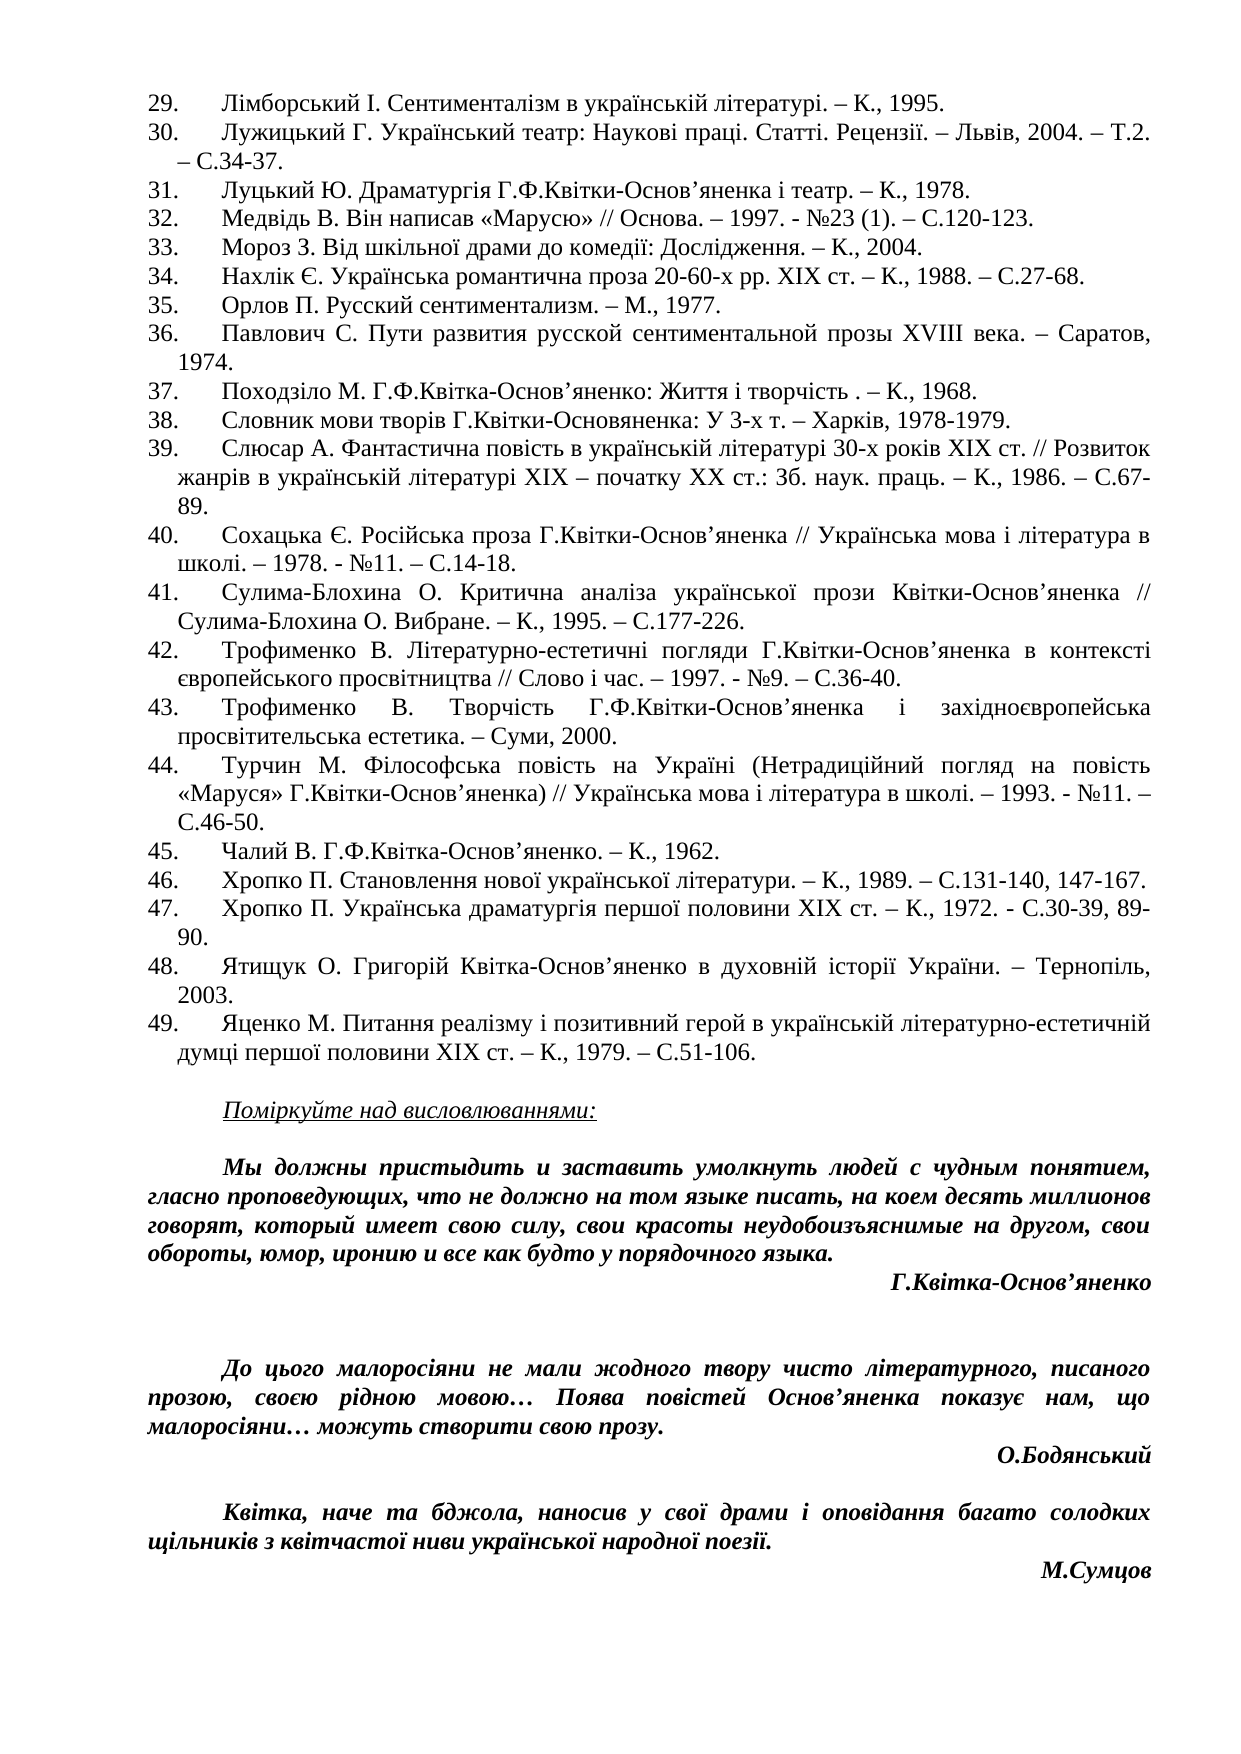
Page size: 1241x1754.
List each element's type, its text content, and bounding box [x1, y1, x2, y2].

list Хропко П. Становлення нової української літератури. – К., 1989. – С.131-140, 147-167. [148, 865, 1152, 893]
list Лужицький Г. Український театр: Наукові праці. Статті. Рецензії. – Львів, 2004. – Т.2. – С.34-37. [148, 117, 1152, 175]
list Чалий В. Г.Ф.Квітка-Основ’яненко. – К., 1962. [148, 836, 1152, 865]
list Ятищук О. Григорій Квітка-Основ’яненко в духовній історії України. – Тернопіль, 2003. [148, 951, 1152, 1008]
text Мы должны пристыдить и заставить умолкнуть людей с чудным понятием, гласно проповедующих, что не должно на том языке писать, на коем десять миллионов говорят, который имеет свою силу, свои красоты неудобоизъяснимые на другом, свои обороты, юмор, иронию и все как будто у порядочного языка. [148, 1152, 1152, 1267]
text М.Сумцов [148, 1555, 1152, 1583]
list Яценко М. Питання реалізму і позитивний герой в українській літературно-естетичній думці першої половини ХІХ ст. – К., 1979. – С.51-106. [148, 1008, 1152, 1066]
list Походзіло М. Г.Ф.Квітка-Основ’яненко: Життя і творчість . – К., 1968. [148, 376, 1152, 405]
text О.Бодянський [148, 1440, 1152, 1468]
list Слюсар А. Фантастична повість в українській літературі 30-х років ХІХ ст. // Розвиток жанрів в українській літературі ХІХ – початку ХХ ст.: Зб. наук. праць. – К., 1986. – С.67-89. [148, 433, 1152, 520]
list Хропко П. Українська драматургія першої половини ХІХ ст. – К., 1972. - С.30-39, 89-90. [148, 893, 1152, 951]
text Квітка, наче та бджола, наносив у свої драми і оповідання багато солодких щільників з квітчастої ниви української народної поезії. [148, 1497, 1152, 1555]
text До цього малоросіяни не мали жодного твору чисто літературного, писаного прозою, своєю рідною мовою… Поява повістей Основ’яненка показує нам, що малоросіяни… можуть створити свою прозу. [148, 1353, 1152, 1440]
list Словник мови творів Г.Квітки-Основяненка: У 3-х т. – Харків, 1978-1979. [148, 405, 1152, 433]
list Павлович С. Пути развития русской сентиментальной прозы ХVІІІ века. – Саратов, 1974. [148, 318, 1152, 376]
list Сохацька Є. Російська проза Г.Квітки-Основ’яненка // Українська мова і література в школі. – 1978. - №11. – С.14-18. [148, 520, 1152, 577]
list Медвідь В. Він написав «Марусю» // Основа. – 1997. - №23 (1). – С.120-123. [148, 203, 1152, 232]
list Мороз З. Від шкільної драми до комедії: Дослідження. – К., 2004. [148, 232, 1152, 261]
list Лімборський І. Сентименталізм в українській літературі. – К., 1995. [148, 88, 1152, 117]
list Луцький Ю. Драматургія Г.Ф.Квітки-Основ’яненка і театр. – К., 1978. [148, 175, 1152, 203]
list Трофименко В. Творчість Г.Ф.Квітки-Основ’яненка і західноєвропейська просвітительська естетика. – Суми, 2000. [148, 692, 1152, 750]
list Нахлік Є. Українська романтична проза 20-60-х рр. ХІХ ст. – К., 1988. – С.27-68. [148, 261, 1152, 290]
list Турчин М. Філософська повість на Україні (Нетрадиційний погляд на повість «Маруся» Г.Квітки-Основ’яненка) // Українська мова і література в школі. – 1993. - №11. – С.46-50. [148, 750, 1152, 836]
list Орлов П. Русский сентиментализм. – М., 1977. [148, 290, 1152, 318]
text Г.Квітка-Основ’яненко [148, 1267, 1152, 1296]
list Трофименко В. Літературно-естетичні погляди Г.Квітки-Основ’яненка в контексті європейського просвітництва // Слово і час. – 1997. - №9. – С.36-40. [148, 635, 1152, 692]
text Поміркуйте над висловлюваннями: [148, 1095, 1152, 1123]
list Сулима-Блохина О. Критична аналіза української прози Квітки-Основ’яненка // Сулима-Блохина О. Вибране. – К., 1995. – С.177-226. [148, 577, 1152, 635]
